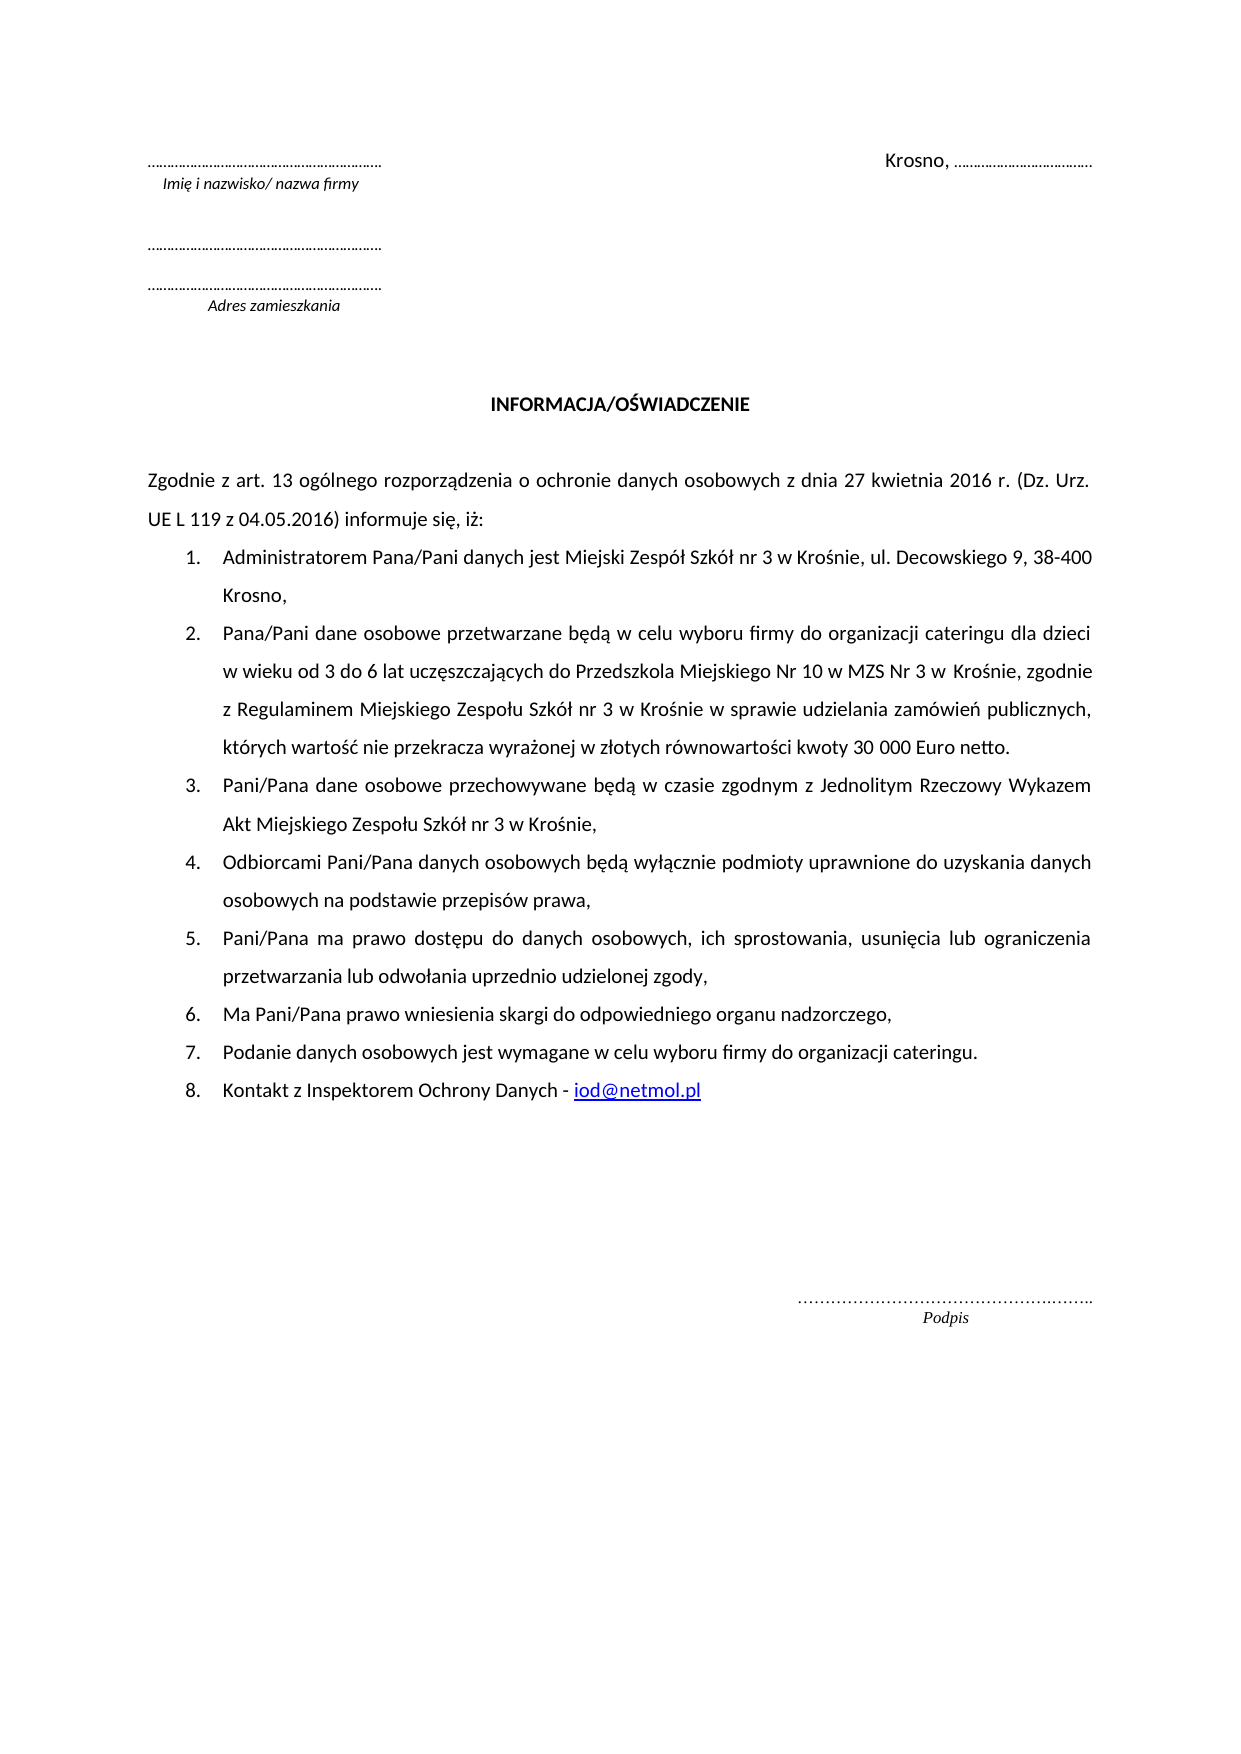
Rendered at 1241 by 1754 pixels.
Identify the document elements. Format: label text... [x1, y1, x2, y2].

list Pani/Pana dane osobowe przechowywane będą w czasie zgodnym z Jednolitym Rzeczowy Wykazem Akt Miejskiego Zespołu Szkół nr 3 w Krośnie, [185, 773, 1093, 836]
list Odbiorcami Pani/Pana danych osobowych będą wyłącznie podmioty uprawnione do uzyskania danych osobowych na podstawie przepisów prawa, [185, 849, 1093, 912]
list Kontakt z Inspektorem Ochrony Danych - iod@netmol.pl [185, 1078, 1093, 1103]
text Adres zamieszkania [148, 295, 1093, 315]
list Ma Pani/Pana prawo wniesienia skargi do odpowiedniego organu nadzorczego, [185, 1001, 1093, 1027]
text Imię i nazwisko/ nazwa firmy [148, 173, 1093, 193]
text INFORMACJA/OŚWIADCZENIE [148, 391, 1093, 417]
text ……………………………………………………. Krosno, ……………………………… [148, 148, 1093, 173]
list Administratorem Pana/Pani danych jest Miejski Zespół Szkół nr 3 w Krośnie, ul. Decowskiego 9, 38-400 Krosno, [185, 544, 1093, 607]
text Zgodnie z art. 13 ogólnego rozporządzenia o ochronie danych osobowych z dnia 27 kwietnia 2016 r. (Dz. Urz. UE L 119 z 04.05.2016) informuje się, iż: [148, 468, 1093, 531]
text Podpis [148, 1307, 1093, 1327]
text ……………………………………….…….. [148, 1288, 1093, 1307]
list Pana/Pani dane osobowe przetwarzane będą w celu wyboru firmy do organizacji cateringu dla dzieci w wieku od 3 do 6 lat uczęszczających do Przedszkola Miejskiego Nr 10 w MZS Nr 3 w Krośnie, zgodnie z Regulaminem Miejskiego Zespołu Szkół nr 3 w Krośnie w sprawie udzielania zamówień publicznych, których wartość nie przekracza wyrażonej w złotych równowartości kwoty 30 000 Euro netto. [185, 620, 1093, 760]
text ……………………………………………………. [148, 274, 1093, 295]
text ……………………………………………………. [148, 234, 1093, 254]
list Pani/Pana ma prawo dostępu do danych osobowych, ich sprostowania, usunięcia lub ograniczenia przetwarzania lub odwołania uprzednio udzielonej zgody, [185, 925, 1093, 989]
list Podanie danych osobowych jest wymagane w celu wyboru firmy do organizacji cateringu. [185, 1039, 1093, 1065]
